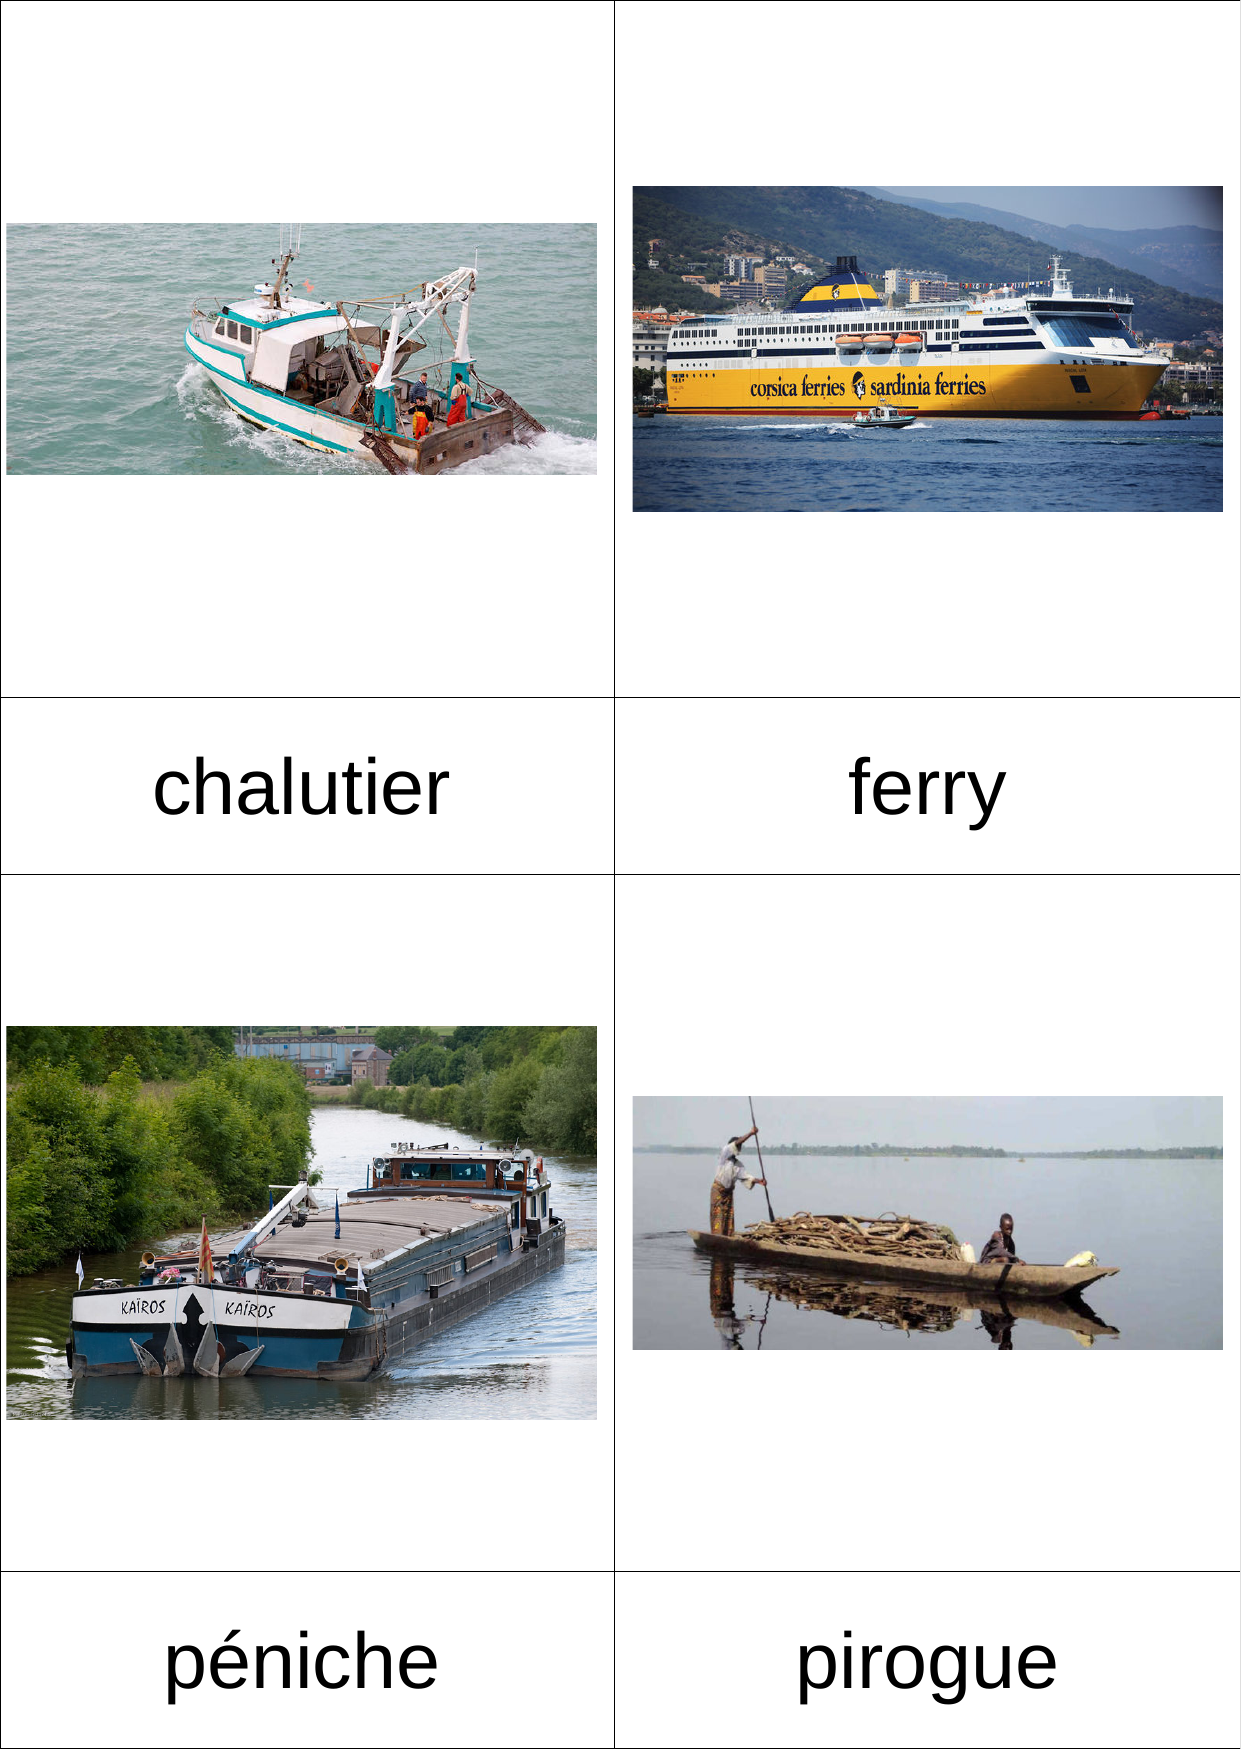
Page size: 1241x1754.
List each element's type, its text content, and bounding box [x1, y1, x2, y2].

table_cell [1, 875, 614, 1571]
picture [6, 1026, 597, 1420]
picture [632, 1096, 1223, 1350]
table_cell chalutier [1, 698, 614, 874]
picture [632, 186, 1223, 512]
table_cell ferry [615, 698, 1240, 874]
table_cell péniche [1, 1572, 614, 1748]
table_cell [1, 1, 614, 697]
picture [6, 223, 597, 475]
table_cell [615, 1, 1240, 697]
table_cell pirogue [615, 1572, 1240, 1748]
table_cell [615, 875, 1240, 1571]
